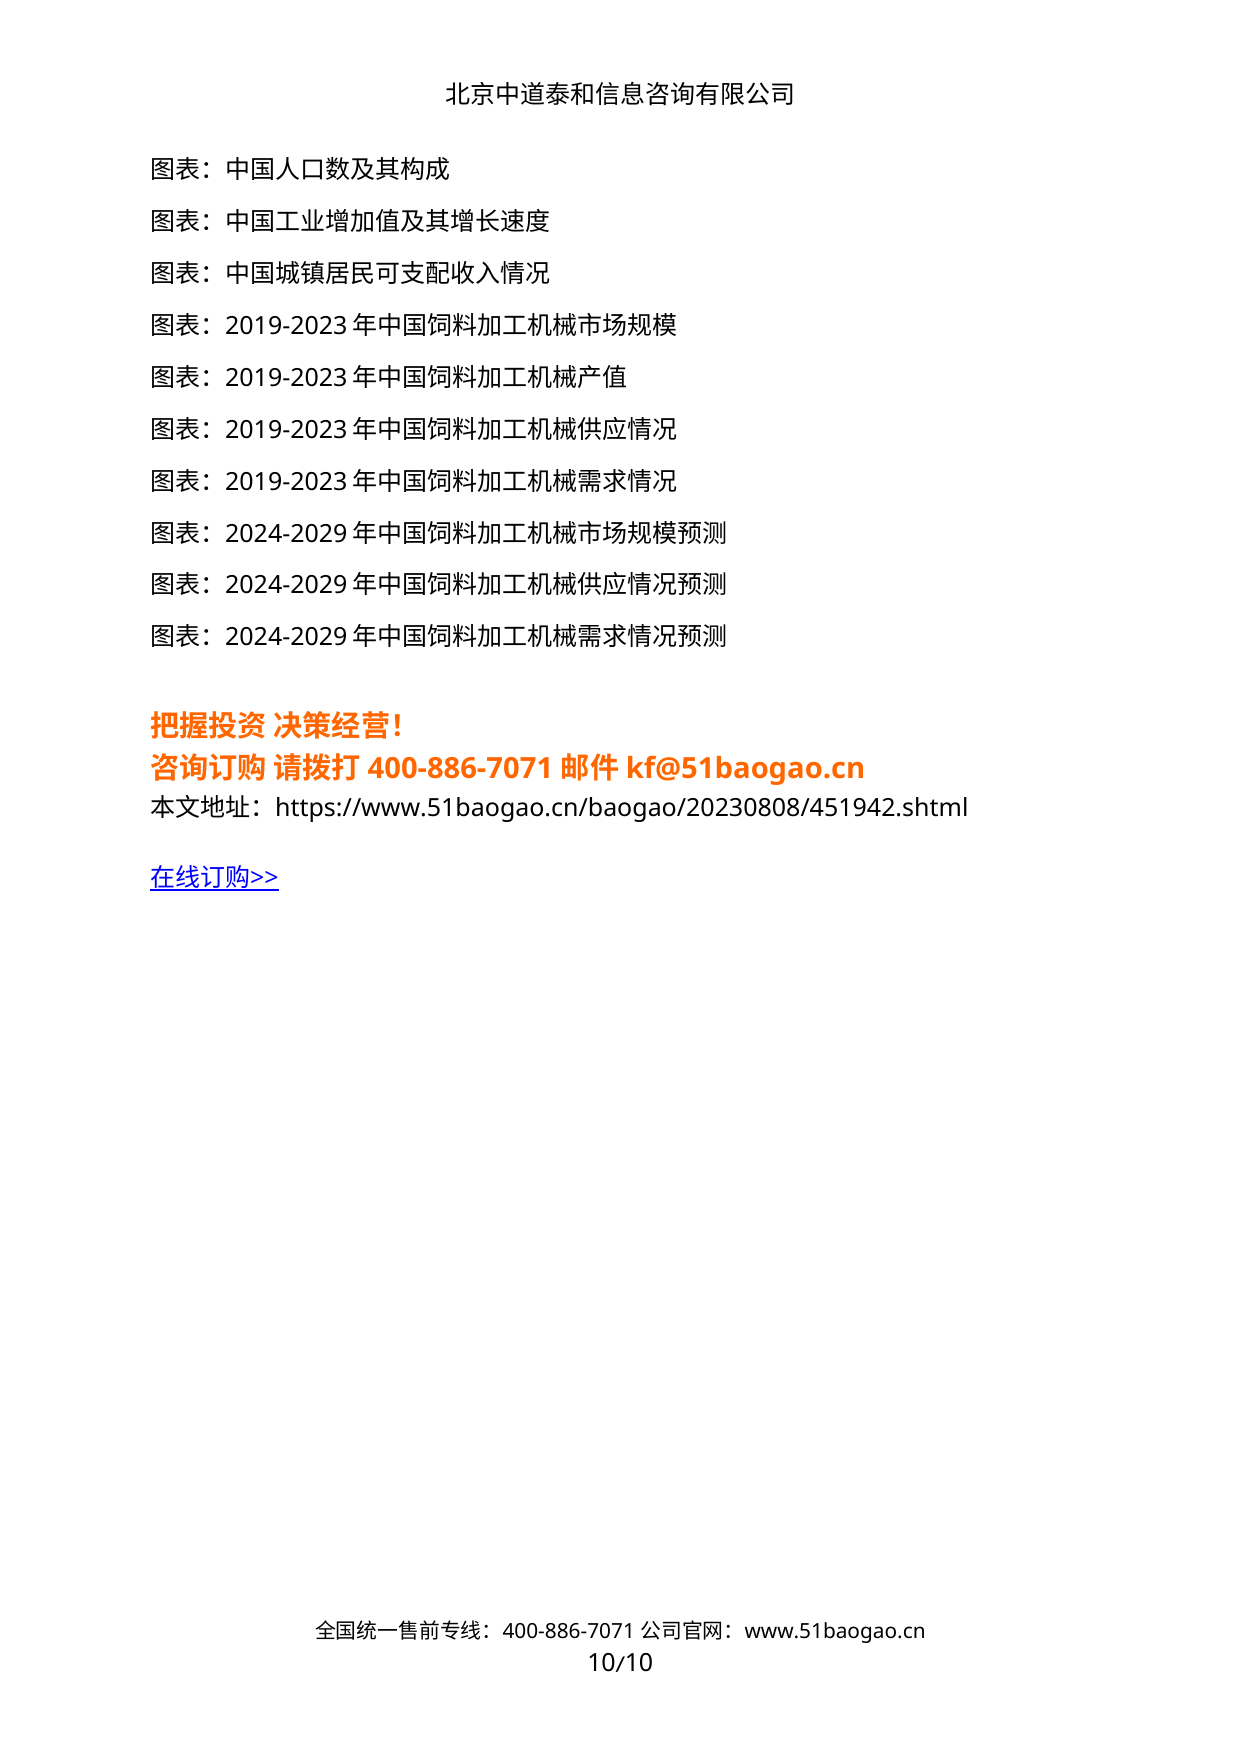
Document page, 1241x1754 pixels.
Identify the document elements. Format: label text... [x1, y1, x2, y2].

text 图表：中国人口数及其构成 [150, 150, 1090, 186]
text 图表：中国城镇居民可支配收入情况 [150, 254, 1090, 290]
text 图表：2024-2029年中国饲料加工机械需求情况预测 [150, 617, 1090, 653]
text 图表：2019-2023年中国饲料加工机械供应情况 [150, 409, 1090, 446]
text 图表：2019-2023年中国饲料加工机械需求情况 [150, 461, 1090, 497]
text 图表：2024-2029年中国饲料加工机械市场规模预测 [150, 513, 1090, 549]
text 图表：2024-2029年中国饲料加工机械供应情况预测 [150, 565, 1090, 601]
text 图表：中国工业增加值及其增长速度 [150, 202, 1090, 238]
text 图表：2019-2023年中国饲料加工机械市场规模 [150, 306, 1090, 342]
text 在线订购>> [150, 824, 1090, 894]
text 把握投资 决策经营！咨询订购 请拨打 400-886-7071 邮件 kf@51baogao.cn本文地址：https://www.51baogao.cn/baogao/20230808/451942.shtml [150, 669, 1090, 824]
text 图表：2019-2023年中国饲料加工机械产值 [150, 357, 1090, 394]
